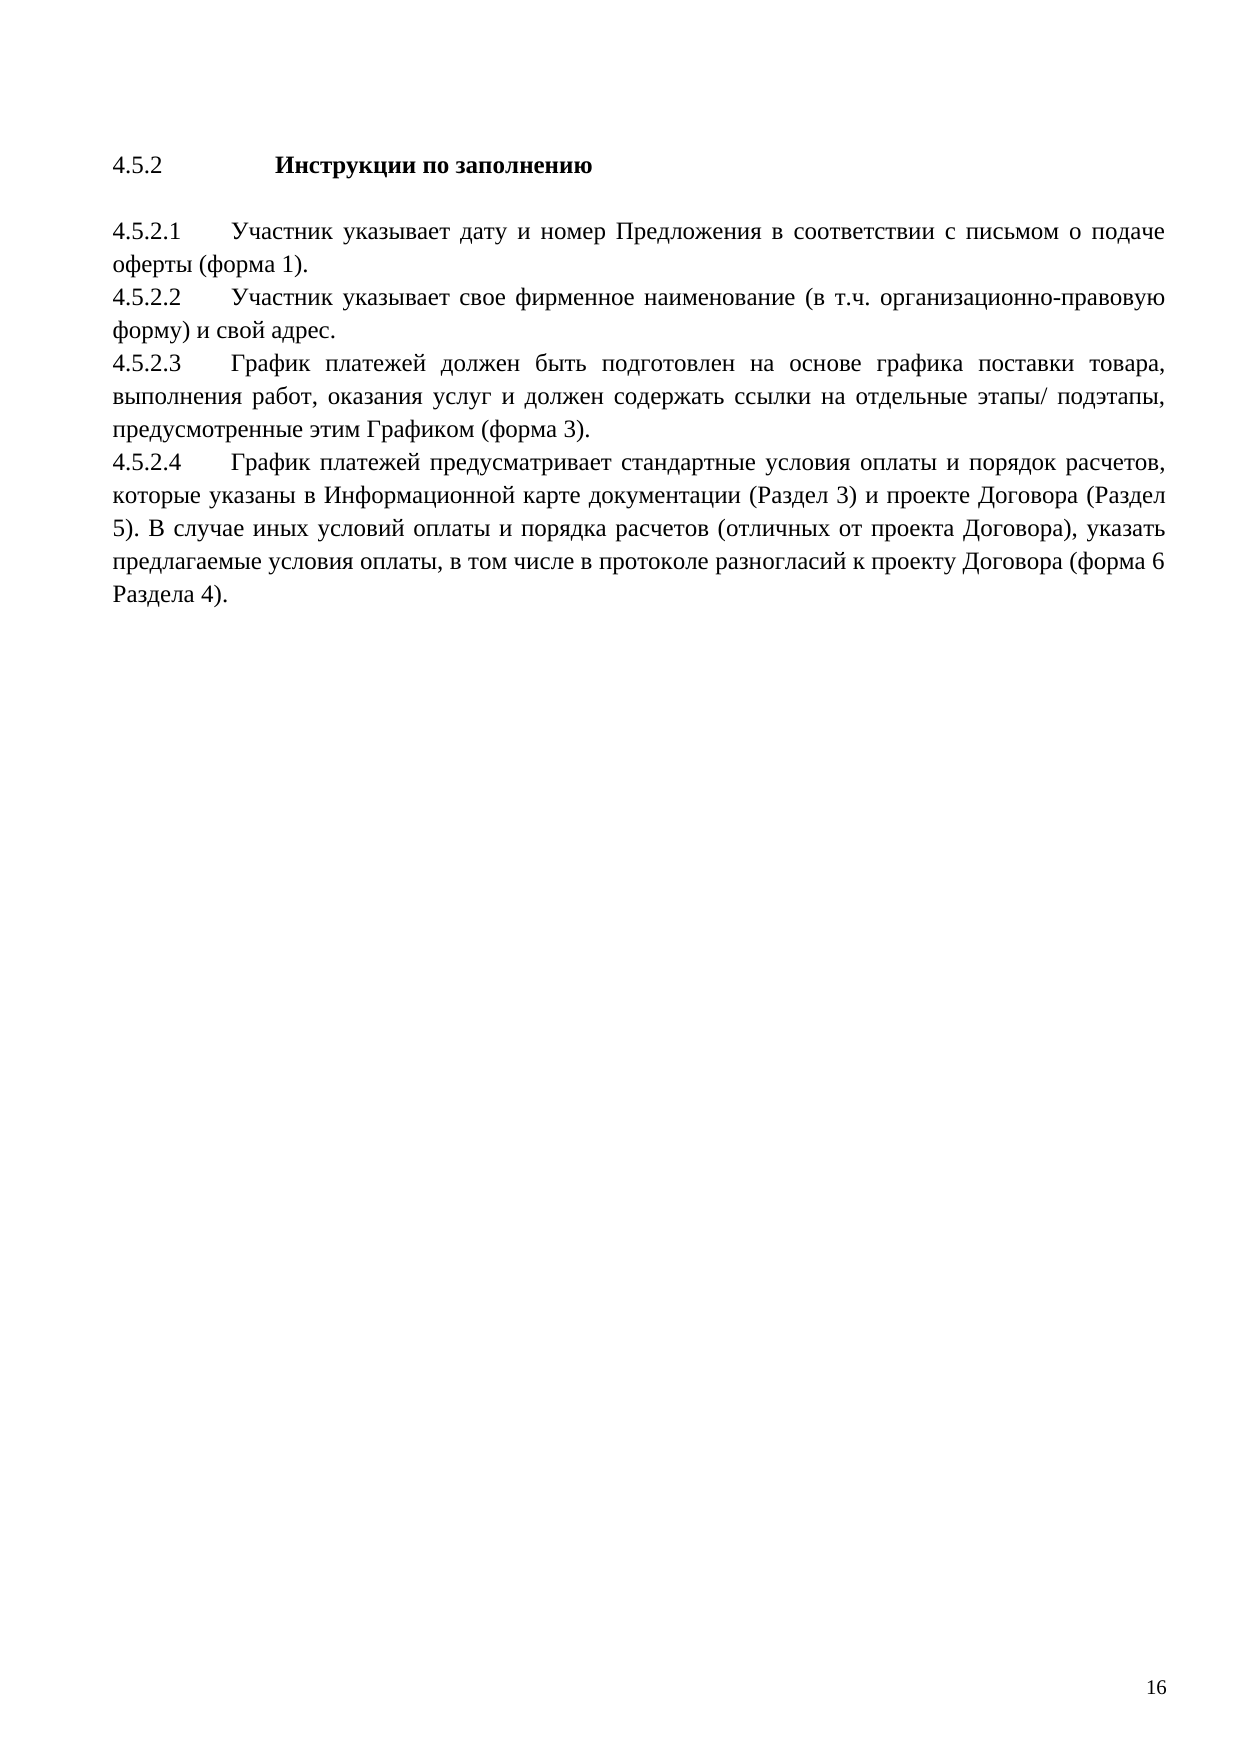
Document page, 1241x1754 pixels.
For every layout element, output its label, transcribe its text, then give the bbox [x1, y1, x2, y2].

text Участник указывает свое фирменное наименование (в т.ч. организационно-правовую форму) и свой адрес. [112, 282, 1167, 344]
text Участник указывает дату и номер Предложения в соответствии с письмом о подаче оферты (форма 1). [112, 216, 1167, 278]
text График платежей должен быть подготовлен на основе графика поставки товара, выполнения работ, оказания услуг и должен содержать ссылки на отдельные этапы/ подэтапы, предусмотренные этим Графиком (форма 3). [112, 348, 1167, 443]
text Инструкции по заполнению [112, 150, 1167, 179]
text График платежей предусматривает стандартные условия оплаты и порядок расчетов, которые указаны в Информационной карте документации (Раздел 3) и проекте Договора (Раздел 5). В случае иных условий оплаты и порядка расчетов (отличных от проекта Договора), указать предлагаемые условия оплаты, в том числе в протоколе разногласий к проекту Договора (форма 6 Раздела 4). [112, 447, 1167, 608]
